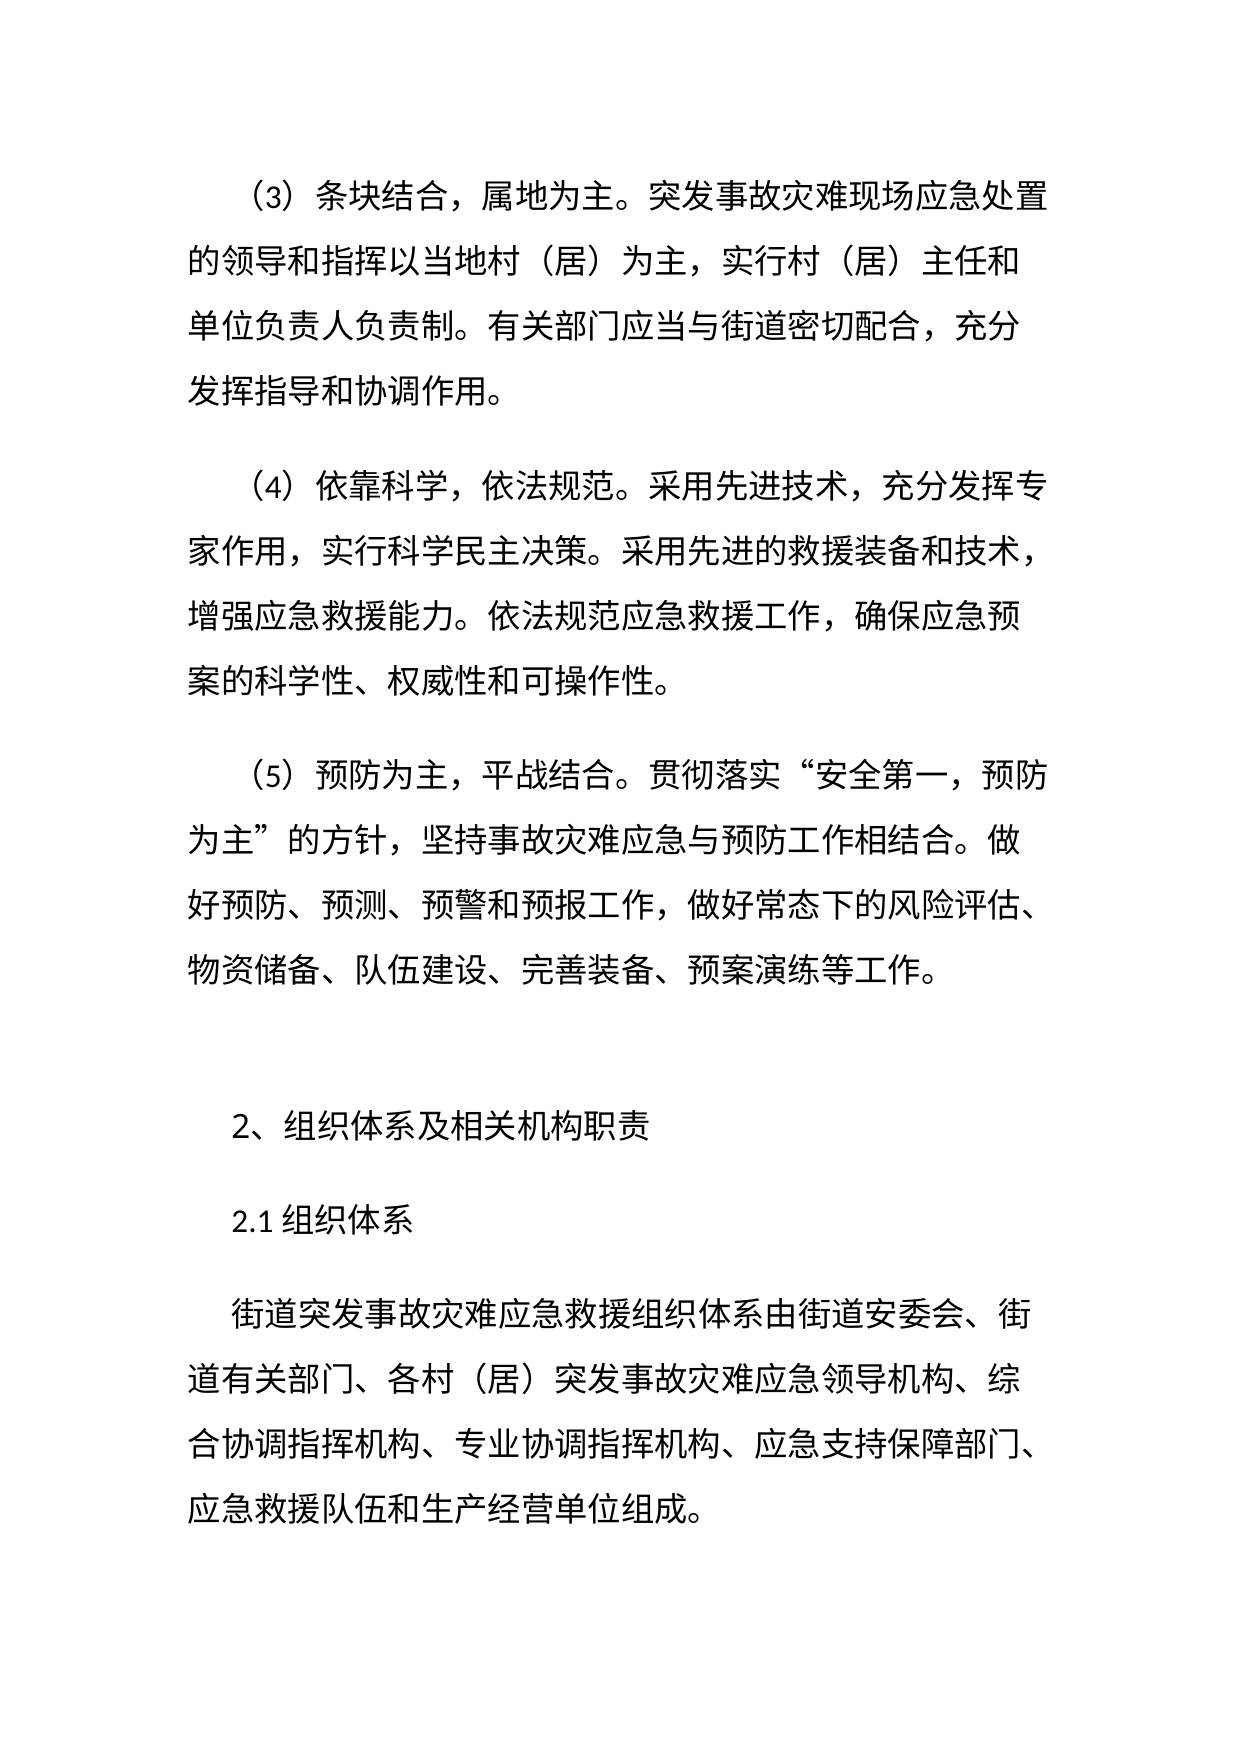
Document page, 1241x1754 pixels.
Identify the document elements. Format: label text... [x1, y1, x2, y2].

text （3）条块结合，属地为主。突发事故灾难现场应急处置的领导和指挥以当地村（居）为主，实行村（居）主任和单位负责人负责制。有关部门应当与街道密切配合，充分发挥指导和协调作用。 [187, 162, 1053, 422]
text （5）预防为主，平战结合。贯彻落实“安全第一，预防为主”的方针，坚持事故灾难应急与预防工作相结合。做好预防、预测、预警和预报工作，做好常态下的风险评估、物资储备、队伍建设、完善装备、预案演练等工作。 [187, 740, 1053, 1000]
text （4）依靠科学，依法规范。采用先进技术，充分发挥专家作用，实行科学民主决策。采用先进的救援装备和技术，增强应急救援能力。依法规范应急救援工作，确保应急预案的科学性、权威性和可操作性。 [187, 451, 1053, 711]
text 2.1 组织体系 [187, 1185, 1053, 1250]
text 2、组织体系及相关机构职责 [187, 1091, 1053, 1156]
text 街道突发事故灾难应急救援组织体系由街道安委会、街道有关部门、各村（居）突发事故灾难应急领导机构、综合协调指挥机构、专业协调指挥机构、应急支持保障部门、应急救援队伍和生产经营单位组成。 [187, 1279, 1053, 1539]
